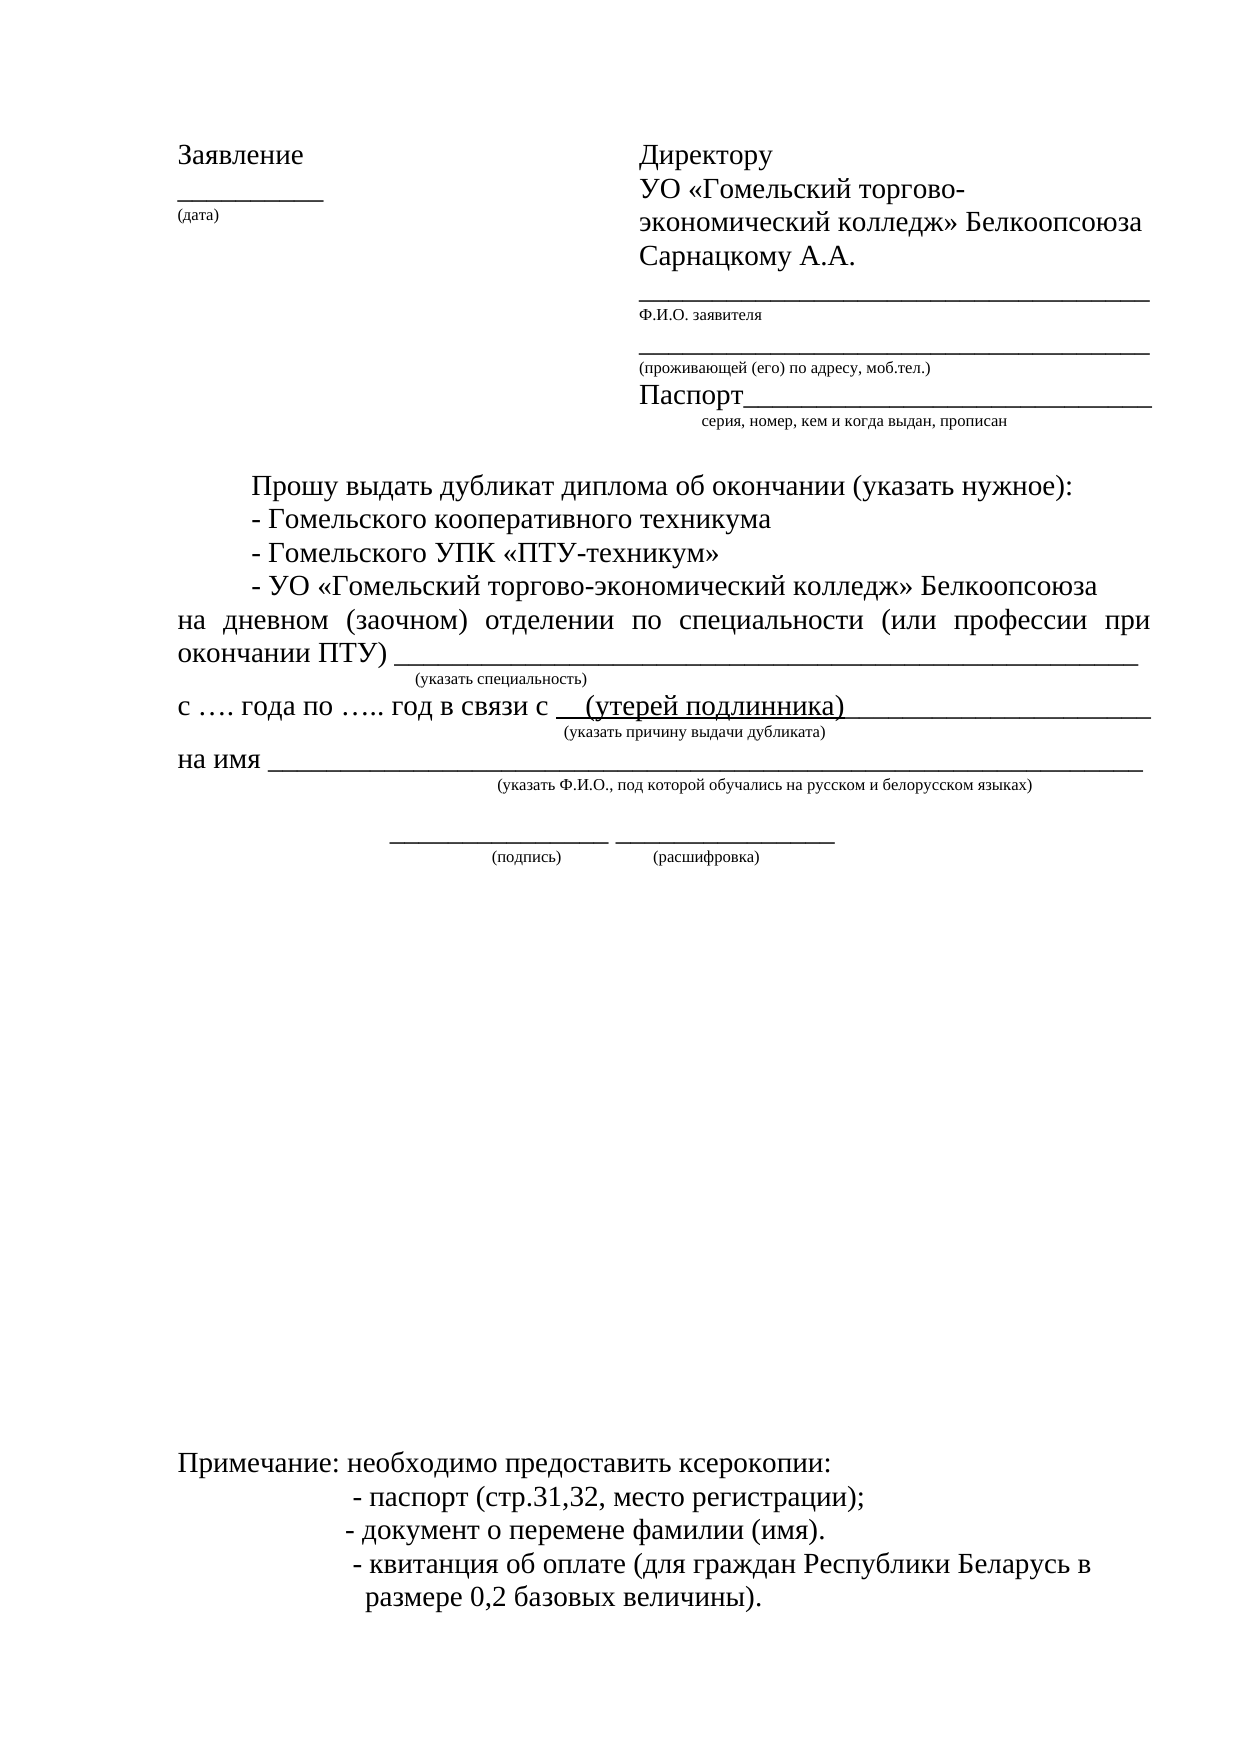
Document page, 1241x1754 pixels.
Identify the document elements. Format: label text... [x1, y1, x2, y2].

text (указать специальность) [177, 669, 1152, 688]
text - Гомельского УПК «ПТУ-техникум» [177, 535, 1152, 568]
text (подпись) (расшифровка) [177, 846, 1152, 866]
text - квитанция об оплате (для граждан Республики Беларусь в размере 0,2 базовых величины). [177, 1546, 1152, 1613]
text (указать причину выдачи дубликата) [177, 722, 1152, 741]
text с …. года по ….. год в связи с __(утерей подлинника)_____________________ [177, 688, 1152, 722]
text - паспорт (стр.31,32, место регистрации); [177, 1479, 1152, 1512]
text (указать Ф.И.О., под которой обучались на русском и белорусском языках) [177, 774, 1152, 794]
text Примечание: необходимо предоставить ксерокопии: [177, 1445, 1152, 1479]
text Прошу выдать дубликат диплома об окончании (указать нужное): [177, 468, 1152, 501]
table_header Заявление __________ (дата) [166, 137, 628, 429]
table_header Директору УО «Гомельский торгово-экономический колледж» Белкоопсоюза Сарнацкому А.А. ___________________________________ Ф.И.О. заявителя ___________________________________ (проживающей (его) по адресу, моб.тел.) Паспорт____________________________ серия, номер, кем и когда выдан, прописан [628, 137, 1163, 429]
text _______________ _______________ [177, 813, 1152, 846]
text - УО «Гомельский торгово-экономический колледж» Белкоопсоюза [177, 568, 1152, 602]
text на имя ____________________________________________________________ [177, 741, 1152, 774]
text - Гомельского кооперативного техникума [177, 501, 1152, 535]
text - документ о перемене фамилии (имя). [177, 1512, 1152, 1546]
text на дневном (заочном) отделении по специальности (или профессии при окончании ПТУ) ___________________________________________________ [177, 602, 1152, 669]
